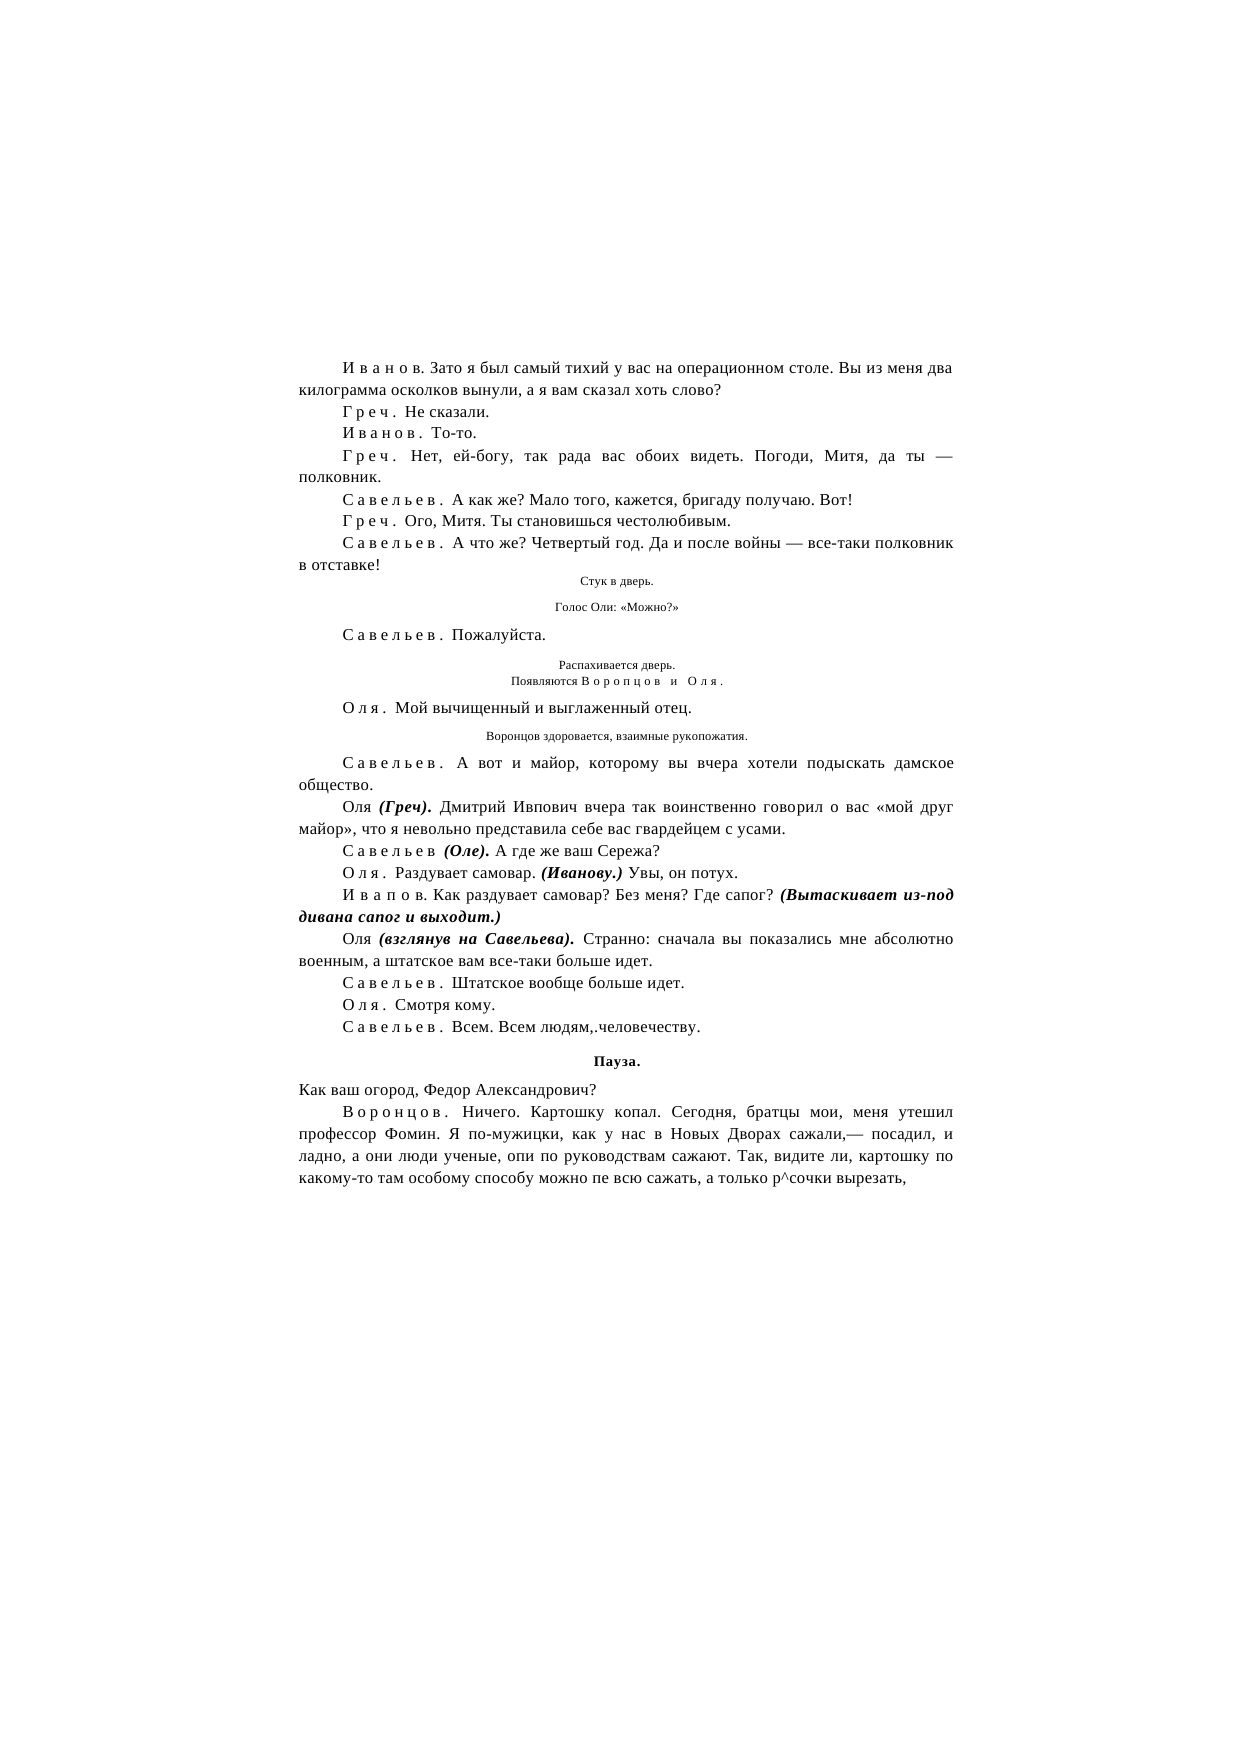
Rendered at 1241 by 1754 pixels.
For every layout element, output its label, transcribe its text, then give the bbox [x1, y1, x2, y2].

text Савельев. А что же? Четвертый год. Да и после войны — все-таки полковник в отставке! [299, 531, 954, 575]
text Савельев. Штатское вообще больше идет. [299, 971, 958, 993]
text Савельев. Пожалуйста. [299, 617, 958, 646]
text Голос Оли: «Можно?» [294, 588, 939, 617]
text Воронцов. Ничего. Картошку копал. Сегодня, братцы мои, меня утешил профессор Фомин. Я по-мужицки, как у нас в Новых Дворах сажали,— посадил, и ладно, а они люди ученые, опи по руководствам сажают. Так, видите ли, картошку по какому-то там особому способу можно пе всю сажать, а только р^сочки вырезать, [299, 1100, 954, 1188]
text И в а н о в. Зато я был самый тихий у вас на операционном столе. Вы из меня два килограмма осколков вынули, а я вам сказал хоть слово? [299, 356, 954, 399]
text Савельев (Оле). А где же ваш Сережа? [299, 839, 958, 861]
text Оля. Смотря кому. [299, 993, 958, 1015]
text Савельев. А как же? Мало того, кажется, бригаду получаю. Вот! [299, 487, 954, 509]
text Оля. Раздувает самовар. (Иванову.) Увы, он потух. [299, 861, 958, 883]
text Оля. Мой вычищенный и выглаженный отец. [299, 701, 958, 717]
text Оля (Греч). Дмитрий Ивпович вчера так воинственно говорил о вас «мой друг майор», что я невольно представила себе вас гвардейцем с усами. [299, 795, 954, 839]
text Греч. Не сказали. [299, 399, 958, 421]
text Как ваш огород, Федор Александрович? [299, 1078, 958, 1100]
text Греч. Ого, Митя. Ты становишься честолюбивым. [299, 509, 958, 531]
text Иванов. То-то. [299, 421, 958, 443]
text Стук в дверь. [294, 575, 939, 588]
text Распахивается дверь. [294, 646, 939, 675]
text Савельев. Всем. Всем людям,.человечеству. [299, 1015, 958, 1037]
text Савельев. А вот и майор, которому вы вчера хотели подыскать дамское общество. [299, 751, 954, 795]
text Пауза. [294, 1055, 939, 1070]
text Греч. Нет, ей-богу, так рада вас обоих видеть. Погоди, Митя, да ты — полковник. [299, 443, 954, 487]
text Оля (взглянув на Савельева). Странно: сначала вы показались мне абсолютно военным, а штатское вам все-таки больше идет. [299, 927, 954, 971]
text И в а п о в. Как раздувает самовар? Без меня? Где сапог? (Вытаскивает из-под дивана сапог и выходит.) [299, 883, 954, 927]
